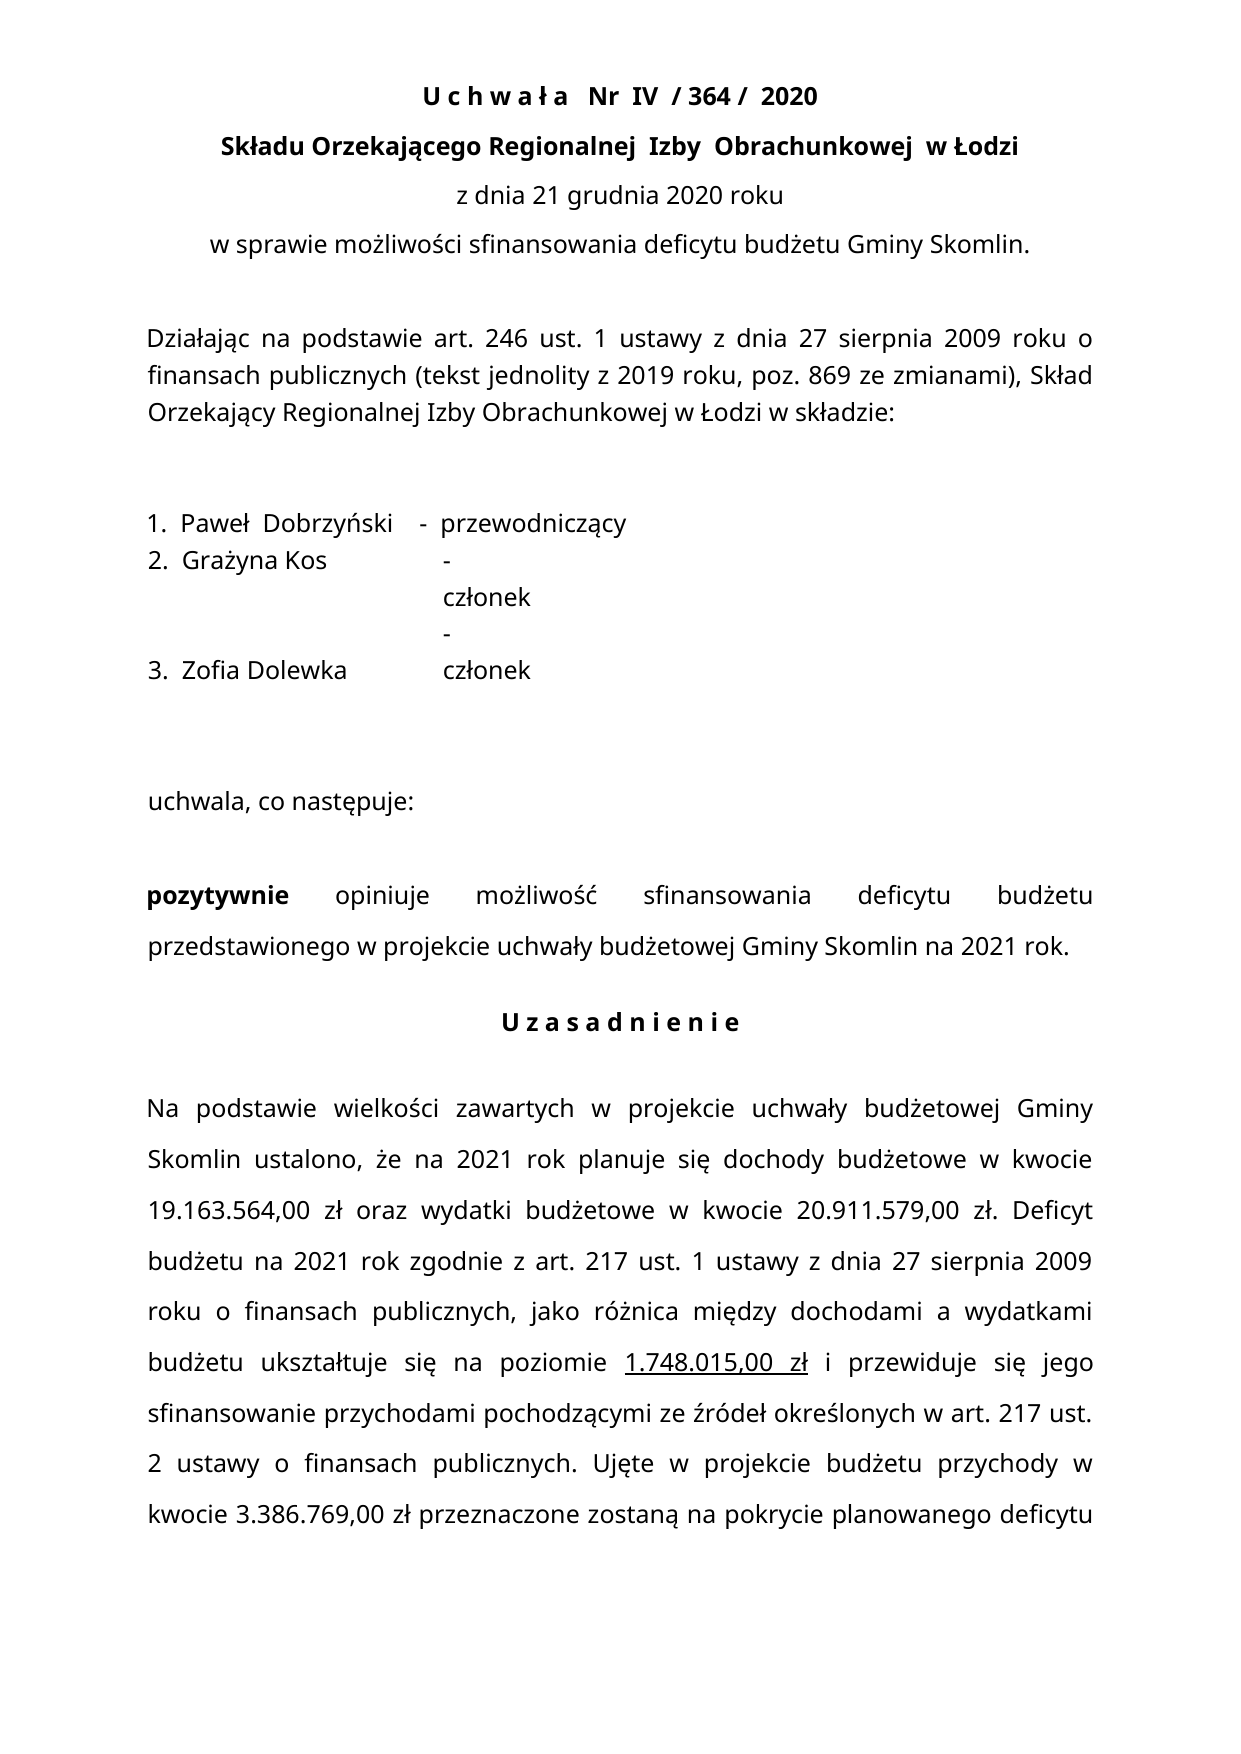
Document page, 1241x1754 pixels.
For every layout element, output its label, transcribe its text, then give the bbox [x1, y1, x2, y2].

text pozytywnie opiniuje możliwość sfinansowania deficytu budżetu przedstawionego w projekcie uchwały budżetowej Gminy Skomlin na 2021 rok. [146, 878, 1094, 963]
table_header 2. Grażyna Kos [148, 543, 443, 616]
text uchwala, co następuje: [148, 783, 1092, 818]
table_cell - członek [443, 616, 550, 689]
table_header - członek [443, 543, 550, 616]
text w sprawie możliwości sfinansowania deficytu budżetu Gminy Skomlin. [148, 226, 1092, 261]
text Działając na podstawie art. 246 ust. 1 ustawy z dnia 27 sierpnia 2009 roku o finansach publicznych (tekst jednolity z 2019 roku, poz. 869 ze zmianami), Skład Orzekający Regionalnej Izby Obrachunkowej w Łodzi w składzie: [146, 321, 1094, 428]
text U c h w a ł a Nr IV / 364 / 2020 [148, 79, 1092, 113]
text z dnia 21 grudnia 2020 roku [148, 177, 1092, 211]
text Składu Orzekającego Regionalnej Izby Obrachunkowej w Łodzi [148, 128, 1092, 162]
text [146, 1091, 1094, 1531]
text 1. Paweł Dobrzyński - przewodniczący [146, 506, 1094, 540]
table_cell 3. Zofia Dolewka [148, 616, 443, 689]
text U z a s a d n i e n i e [148, 1004, 1092, 1038]
